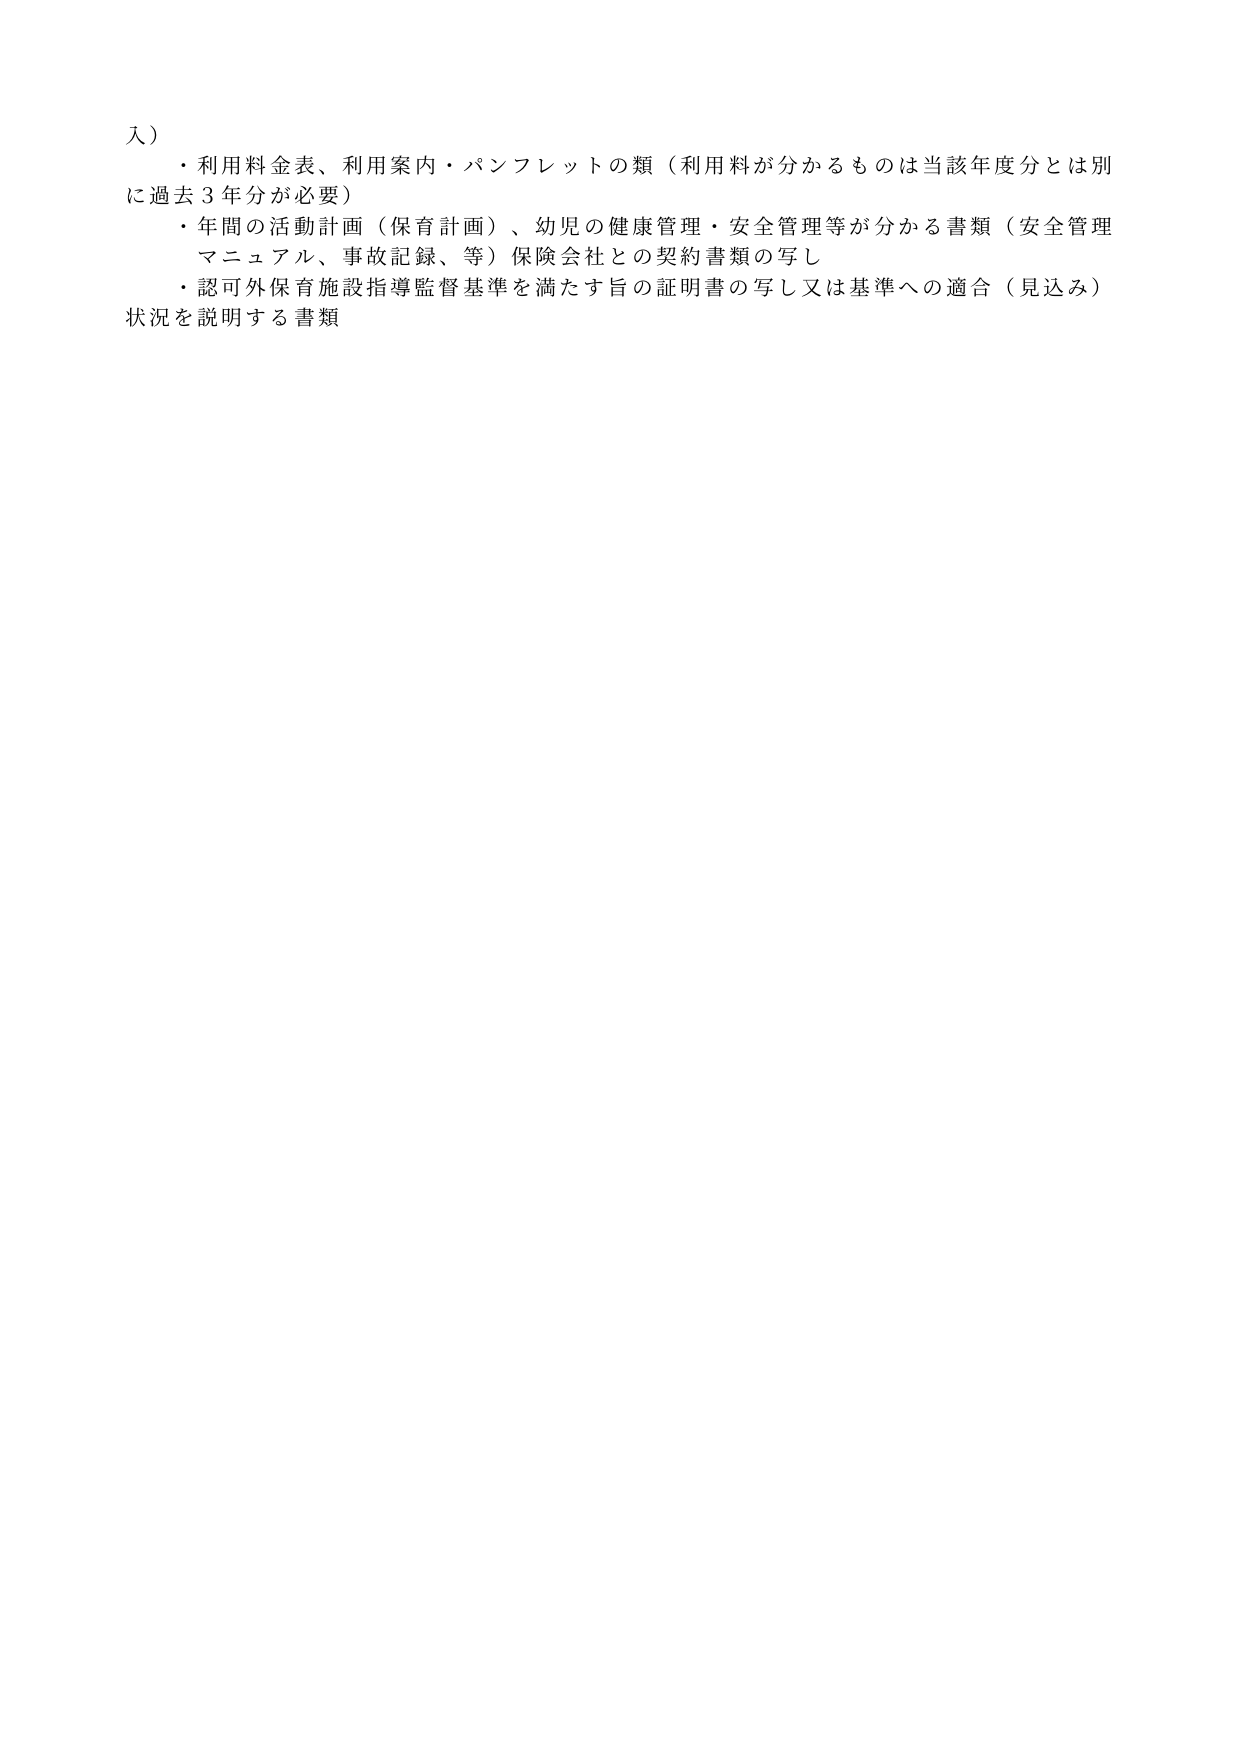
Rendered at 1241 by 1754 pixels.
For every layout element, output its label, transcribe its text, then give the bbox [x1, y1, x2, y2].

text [125, 119, 1116, 149]
text ・利用料金表、利用案内・パンフレットの類（利用料が分かるものは当該年度分とは別に過去３年分が必要） [125, 149, 1116, 210]
text ・年間の活動計画（保育計画）、幼児の健康管理・安全管理等が分かる書類（安全管理マニュアル、事故記録、等）保険会社との契約書類の写し [125, 210, 1116, 271]
text ・認可外保育施設指導監督基準を満たす旨の証明書の写し又は基準への適合（見込み）状況を説明する書類 [125, 271, 1116, 331]
